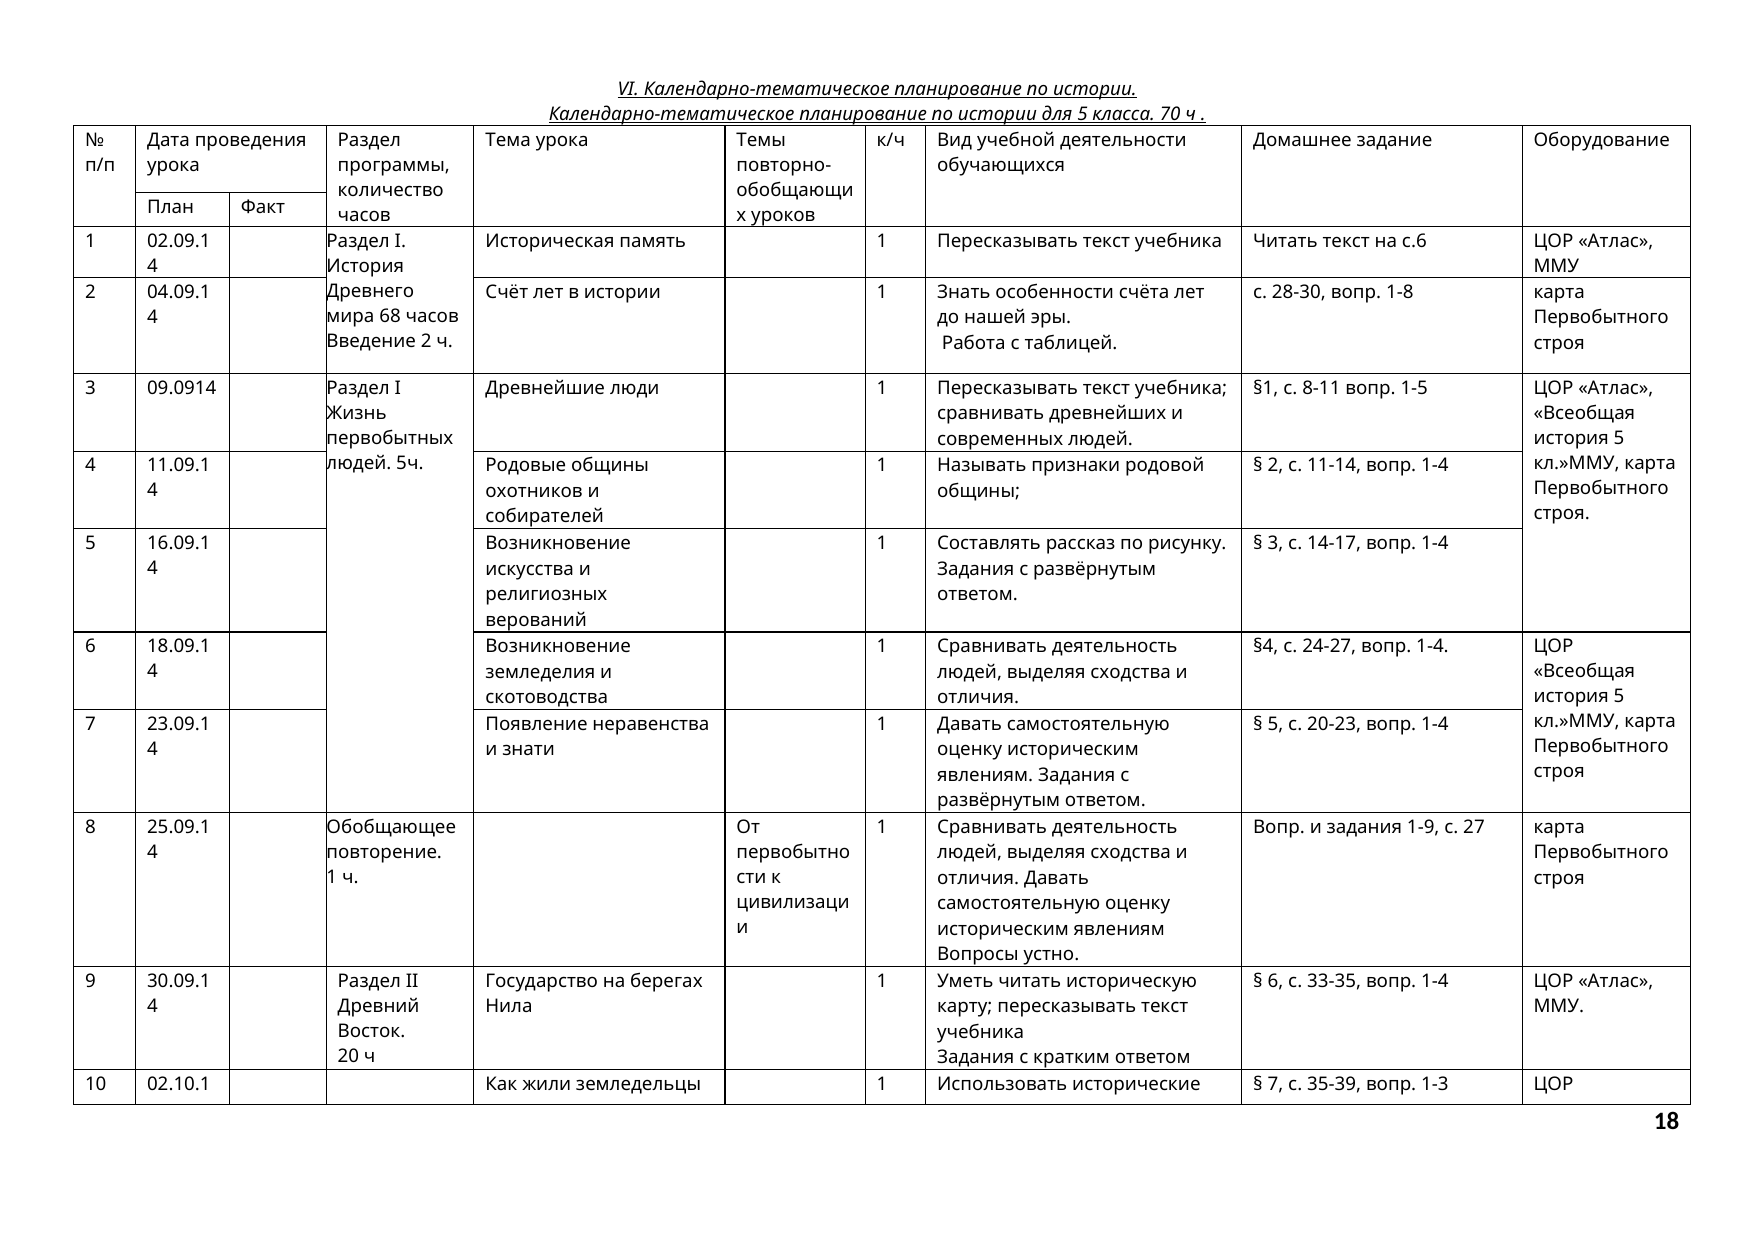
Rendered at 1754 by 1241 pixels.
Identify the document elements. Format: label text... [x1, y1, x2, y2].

table_cell 1 [866, 967, 925, 1069]
table_cell Раздел II Древний Восток. 20 ч [327, 967, 473, 1069]
table_cell [230, 967, 326, 1069]
table_cell 1 [866, 633, 925, 709]
table_cell 3 [74, 374, 135, 451]
table_cell ЦОР «Атлас», ММУ. [1523, 967, 1690, 1069]
table_cell Знать особенности счёта лет до нашей эры. Работа с таблицей. [926, 278, 1241, 373]
table_cell 1 [866, 452, 925, 528]
table_cell Появление неравенства и знати [474, 710, 724, 812]
table_cell [726, 967, 865, 1069]
table_cell Древнейшие люди [474, 374, 724, 451]
table_cell Составлять рассказ по рисунку. Задания с развёрнутым ответом. [926, 529, 1241, 631]
table_cell карта Первобытного строя [1523, 278, 1690, 373]
table_cell [230, 1070, 326, 1104]
table_header Домашнее задание [1242, 126, 1522, 226]
table_cell [726, 633, 865, 709]
table_cell Пересказывать текст учебника; сравнивать древнейших и современных людей. [926, 374, 1241, 451]
table_cell 02.10.14 [136, 1070, 229, 1104]
table_header № п/п [74, 126, 135, 226]
table_cell 16.09.14 [136, 529, 229, 631]
table_cell 7 [74, 710, 135, 812]
table_cell 1 [866, 529, 925, 631]
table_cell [327, 1070, 473, 1104]
table_cell §4, с. 24-27, вопр. 1-4. [1242, 633, 1522, 709]
table_cell § 6, с. 33-35, вопр. 1-4 [1242, 967, 1522, 1069]
table_cell 1 [866, 710, 925, 812]
table_cell Называть признаки родовой общины; [926, 452, 1241, 528]
table_cell Вопр. и задания 1-9, с. 27 [1242, 813, 1522, 966]
table_cell Раздел I. История Древнего мира 68 часов Введение 2 ч. [327, 227, 473, 373]
table_cell Счёт лет в истории [474, 278, 724, 373]
table_cell 18.09.14 [136, 633, 229, 709]
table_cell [1523, 1070, 1690, 1104]
table_header Оборудование [1523, 126, 1690, 226]
table_header Дата проведения урока [136, 126, 326, 192]
table_cell 1 [866, 813, 925, 966]
table_cell 09.0914 [136, 374, 229, 451]
table_cell [726, 529, 865, 631]
table_cell Возникновение искусства и религиозных верований [474, 529, 724, 631]
table_cell [726, 1070, 865, 1104]
text VI. Календарно-тематическое планирование по истории. [75, 75, 1679, 100]
table_cell Государство на берегах Нила [474, 967, 724, 1069]
table_cell 1 [74, 227, 135, 277]
table_cell 1 [866, 227, 925, 277]
table_cell [726, 278, 865, 373]
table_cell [926, 1070, 1241, 1104]
table_cell 11.09.14 [136, 452, 229, 528]
table_cell [726, 374, 865, 451]
table_cell 6 [74, 633, 135, 709]
table_cell 1 [866, 374, 925, 451]
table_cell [474, 1070, 724, 1104]
table_cell Сравнивать деятельность людей, выделяя сходства и отличия. [926, 633, 1241, 709]
table_cell § 5, с. 20-23, вопр. 1-4 [1242, 710, 1522, 812]
table_cell [230, 278, 326, 373]
table_cell § 2, с. 11-14, вопр. 1-4 [1242, 452, 1522, 528]
table_cell Факт [230, 193, 326, 226]
table_cell 9 [74, 967, 135, 1069]
table_cell [230, 710, 326, 812]
table_header Тема урока [474, 126, 724, 226]
table_cell 1 [866, 1070, 925, 1104]
table_cell 10 [74, 1070, 135, 1104]
table_header Вид учебной деятельности обучающихся [926, 126, 1241, 226]
table_cell ЦОР «Атлас», ММУ [1523, 227, 1690, 277]
table_cell Уметь читать историческую карту; пересказывать текст учебника Задания с кратким ответом [926, 967, 1241, 1069]
table_cell Пересказывать текст учебника [926, 227, 1241, 277]
table_cell Сравнивать деятельность людей, выделяя сходства и отличия. Давать самостоятельную оценку историческим явлениям Вопросы устно. [926, 813, 1241, 966]
table_cell 04.09.14 [136, 278, 229, 373]
table_cell Давать самостоятельную оценку историческим явлениям. Задания с развёрнутым ответом. [926, 710, 1241, 812]
table_cell [726, 710, 865, 812]
table_header Раздел программы, количество часов [327, 126, 473, 226]
table_cell [230, 633, 326, 709]
table_cell 02.09.14 [136, 227, 229, 277]
table_cell с. 28-30, вопр. 1-8 [1242, 278, 1522, 373]
table_cell Историческая память [474, 227, 724, 277]
table_cell ЦОР «Атлас», «Всеобщая история 5 кл.»ММУ, карта Первобытного строя. [1523, 374, 1690, 631]
table_cell [230, 452, 326, 528]
table_cell Обобщающее повторение. 1 ч. [327, 813, 473, 966]
table_cell 30.09.14 [136, 967, 229, 1069]
table_cell План [136, 193, 229, 226]
table_cell [230, 529, 326, 631]
table_cell Читать текст на с.6 [1242, 227, 1522, 277]
table_cell § 3, с. 14-17, вопр. 1-4 [1242, 529, 1522, 631]
table_cell [474, 813, 724, 966]
table_cell [726, 452, 865, 528]
table_header к/ч [866, 126, 925, 226]
table_cell Возникновение земледелия и скотоводства [474, 633, 724, 709]
table_cell 8 [74, 813, 135, 966]
table_cell 5 [74, 529, 135, 631]
table_cell [230, 227, 326, 277]
table_cell Раздел I Жизнь первобытных людей. 5ч. [327, 374, 473, 812]
table_cell §1, с. 8-11 вопр. 1-5 [1242, 374, 1522, 451]
table_cell 23.09.14 [136, 710, 229, 812]
table_cell 2 [74, 278, 135, 373]
table_header Темы повторно-обобщающих уроков [726, 126, 865, 226]
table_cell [1242, 1070, 1522, 1104]
table_cell [230, 813, 326, 966]
table_cell Родовые общины охотников и собирателей [474, 452, 724, 528]
table_cell 4 [74, 452, 135, 528]
table_cell [726, 227, 865, 277]
table_cell 25.09.14 [136, 813, 229, 966]
table_cell ЦОР «Всеобщая история 5 кл.»ММУ, карта Первобытного строя [1523, 633, 1690, 812]
table_cell карта Первобытного строя [1523, 813, 1690, 966]
table_cell [230, 374, 326, 451]
table_cell 1 [866, 278, 925, 373]
text Календарно-тематическое планирование по истории для 5 класса. 70 ч . [75, 100, 1679, 125]
table_cell От первобытности к цивилизации [726, 813, 865, 966]
